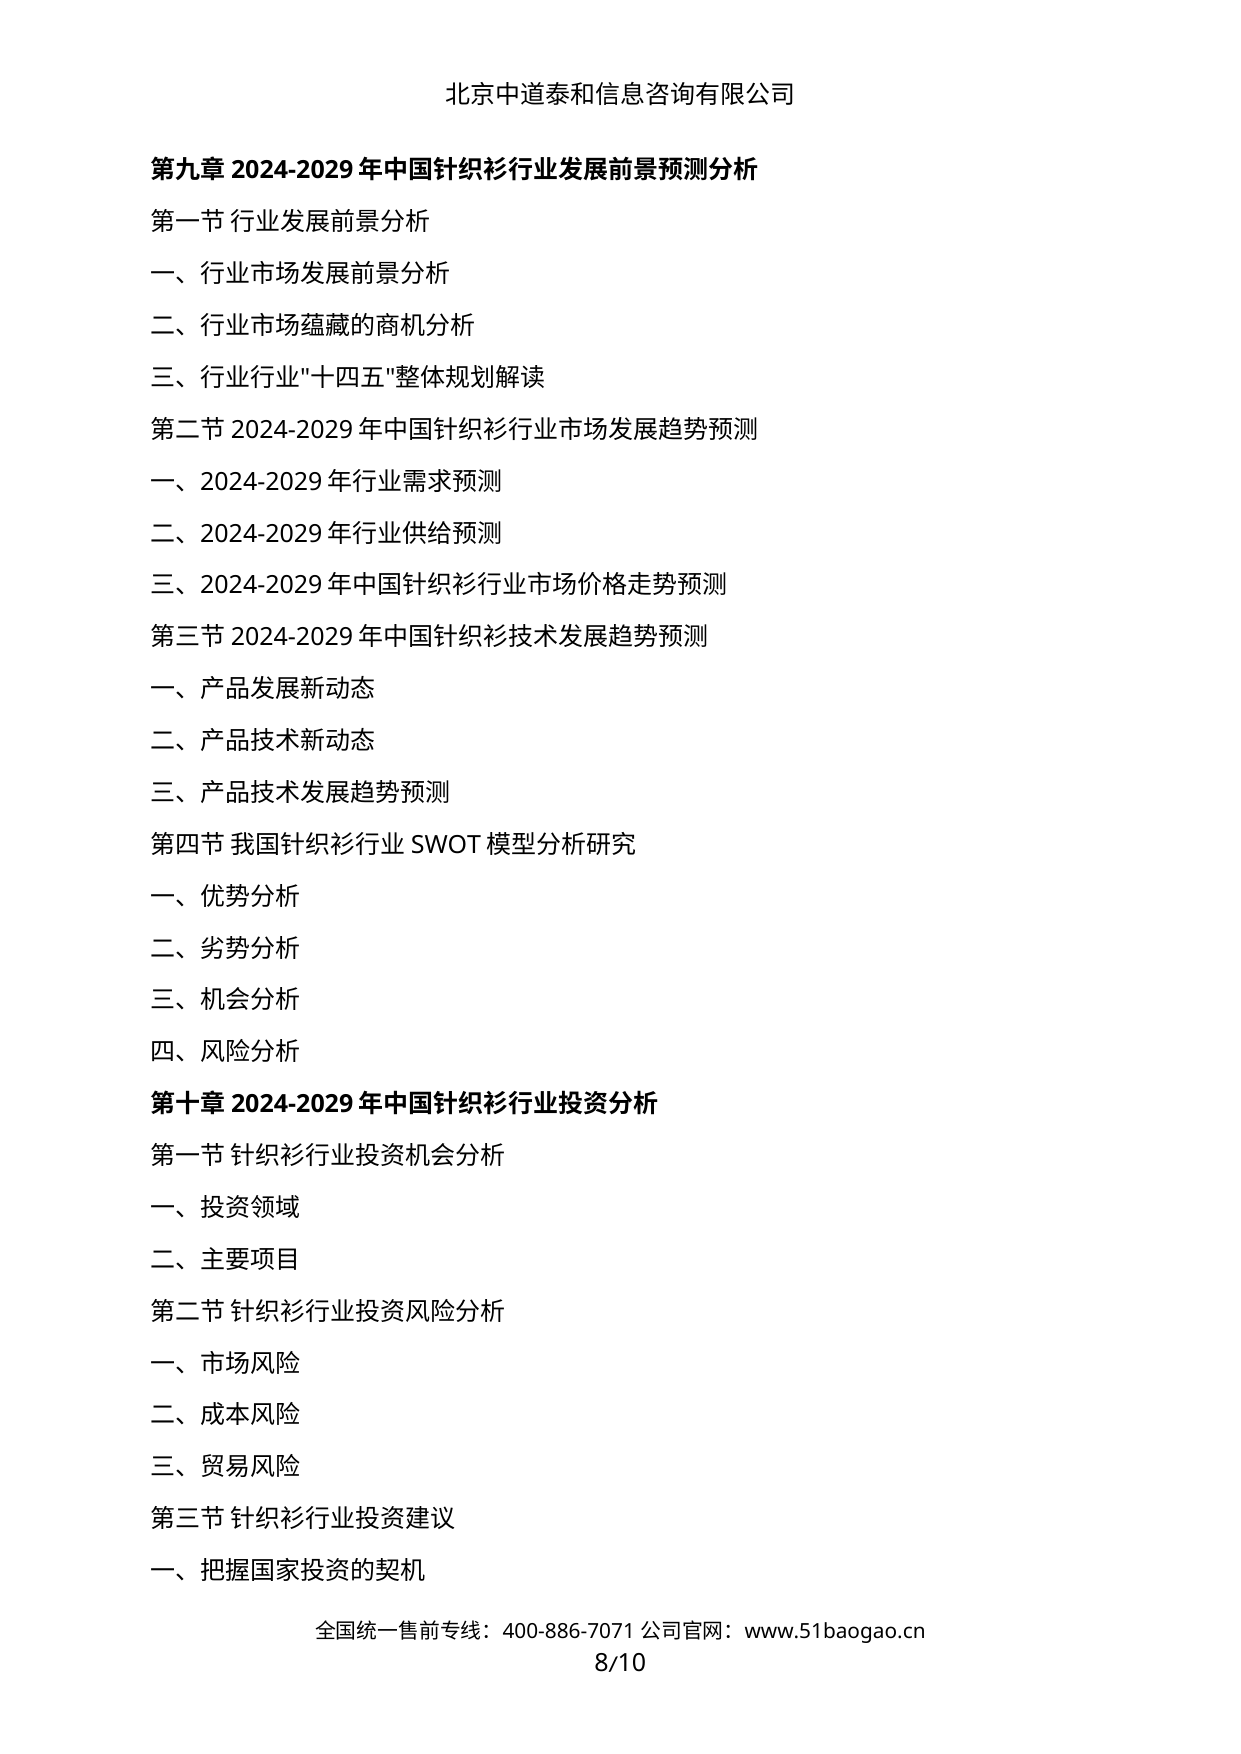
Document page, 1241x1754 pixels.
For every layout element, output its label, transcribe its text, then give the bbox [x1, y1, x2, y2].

text 第三节 2024-2029年中国针织衫技术发展趋势预测 [150, 617, 1090, 653]
text 一、优势分析 [150, 876, 1090, 912]
text 第四节 我国针织衫行业SWOT模型分析研究 [150, 824, 1090, 861]
text 二、成本风险 [150, 1395, 1090, 1431]
text 三、2024-2029年中国针织衫行业市场价格走势预测 [150, 565, 1090, 601]
text 二、2024-2029年行业供给预测 [150, 513, 1090, 549]
text 二、劣势分析 [150, 928, 1090, 964]
text 三、贸易风险 [150, 1447, 1090, 1483]
text 一、产品发展新动态 [150, 669, 1090, 705]
text 二、产品技术新动态 [150, 721, 1090, 757]
text 一、市场风险 [150, 1343, 1090, 1379]
text 第一节 行业发展前景分析 [150, 202, 1090, 238]
text 一、2024-2029年行业需求预测 [150, 461, 1090, 497]
text 三、行业行业"十四五"整体规划解读 [150, 357, 1090, 394]
text 一、行业市场发展前景分析 [150, 254, 1090, 290]
text 第三节 针织衫行业投资建议 [150, 1499, 1090, 1535]
text 二、主要项目 [150, 1239, 1090, 1276]
text 三、产品技术发展趋势预测 [150, 772, 1090, 809]
text 四、风险分析 [150, 1032, 1090, 1068]
text 二、行业市场蕴藏的商机分析 [150, 306, 1090, 342]
text 三、机会分析 [150, 980, 1090, 1016]
text 第一节 针织衫行业投资机会分析 [150, 1136, 1090, 1172]
text 一、把握国家投资的契机 [150, 1551, 1090, 1587]
text 第九章 2024-2029年中国针织衫行业发展前景预测分析 [150, 150, 1090, 186]
text 第二节 2024-2029年中国针织衫行业市场发展趋势预测 [150, 409, 1090, 446]
text 第二节 针织衫行业投资风险分析 [150, 1291, 1090, 1327]
text 一、投资领域 [150, 1187, 1090, 1224]
text 第十章 2024-2029年中国针织衫行业投资分析 [150, 1084, 1090, 1120]
